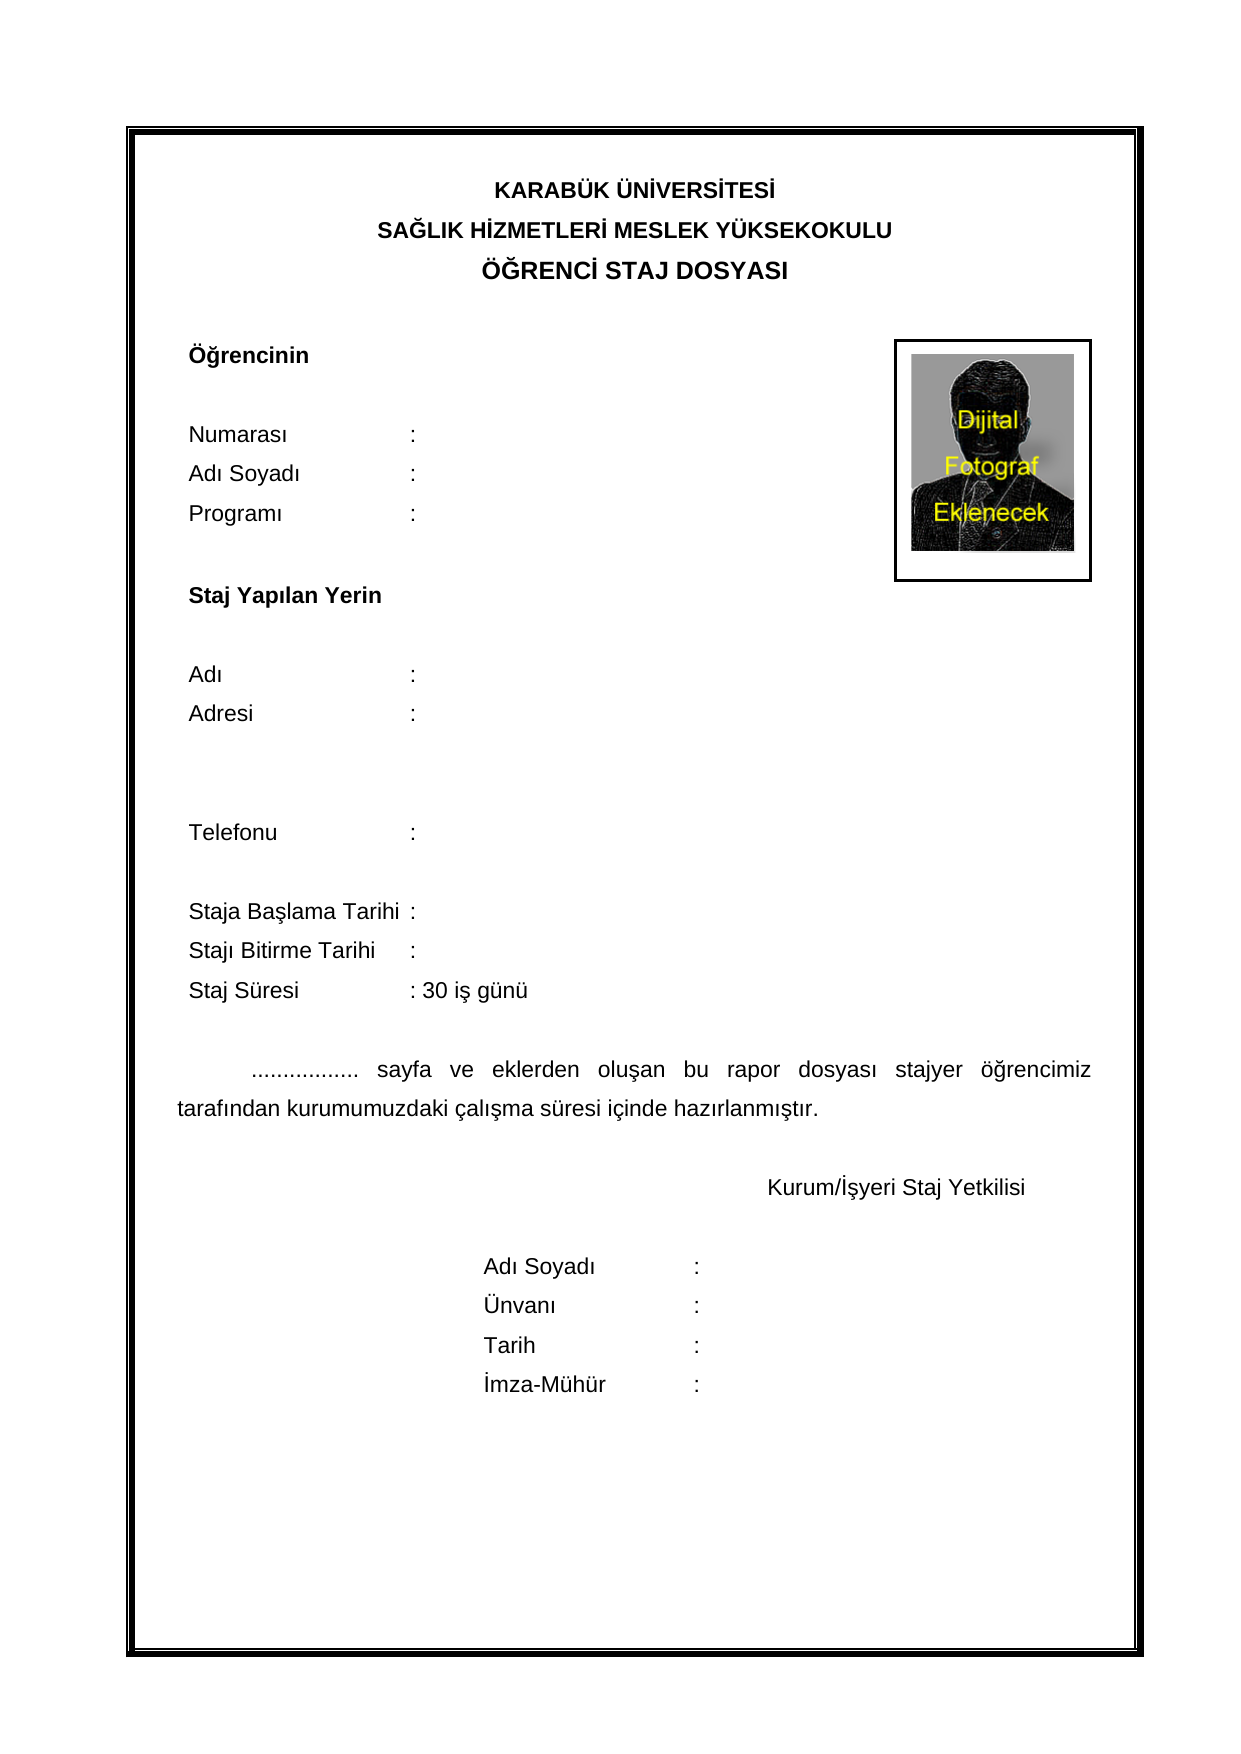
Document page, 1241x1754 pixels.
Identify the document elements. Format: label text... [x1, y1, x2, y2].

table_header [897, 342, 1089, 579]
text Adı Soyadı : [477, 1253, 1093, 1279]
table_header Öğrencinin Numarası : Adı Soyadı : Programı : [177, 339, 894, 579]
picture [911, 354, 1076, 553]
text Kurum/İşyeri Staj Yetkilisi [546, 1174, 1093, 1200]
table_cell Staj Yapılan Yerin Adı : Adresi : Telefonu : Staja Başlama Tarihi : Stajı Bitirme Tarihi : Staj Süresi : 30 iş günü [177, 579, 1091, 1016]
text KARABÜK ÜNİVERSİTESİ [177, 177, 1093, 203]
text SAĞLIK HİZMETLERİ MESLEK YÜKSEKOKULU [177, 217, 1093, 243]
text Ünvanı : [477, 1292, 1093, 1319]
text Tarih : [477, 1332, 1093, 1358]
text İmza-Mühür : [477, 1371, 1093, 1398]
text ................. sayfa ve eklerden oluşan bu rapor dosyası stajyer öğrencimiz tarafından kurumumuzdaki çalışma süresi içinde hazırlanmıştır. [177, 1056, 1093, 1121]
subtitle ÖĞRENCİ STAJ DOSYASI [177, 256, 1093, 285]
